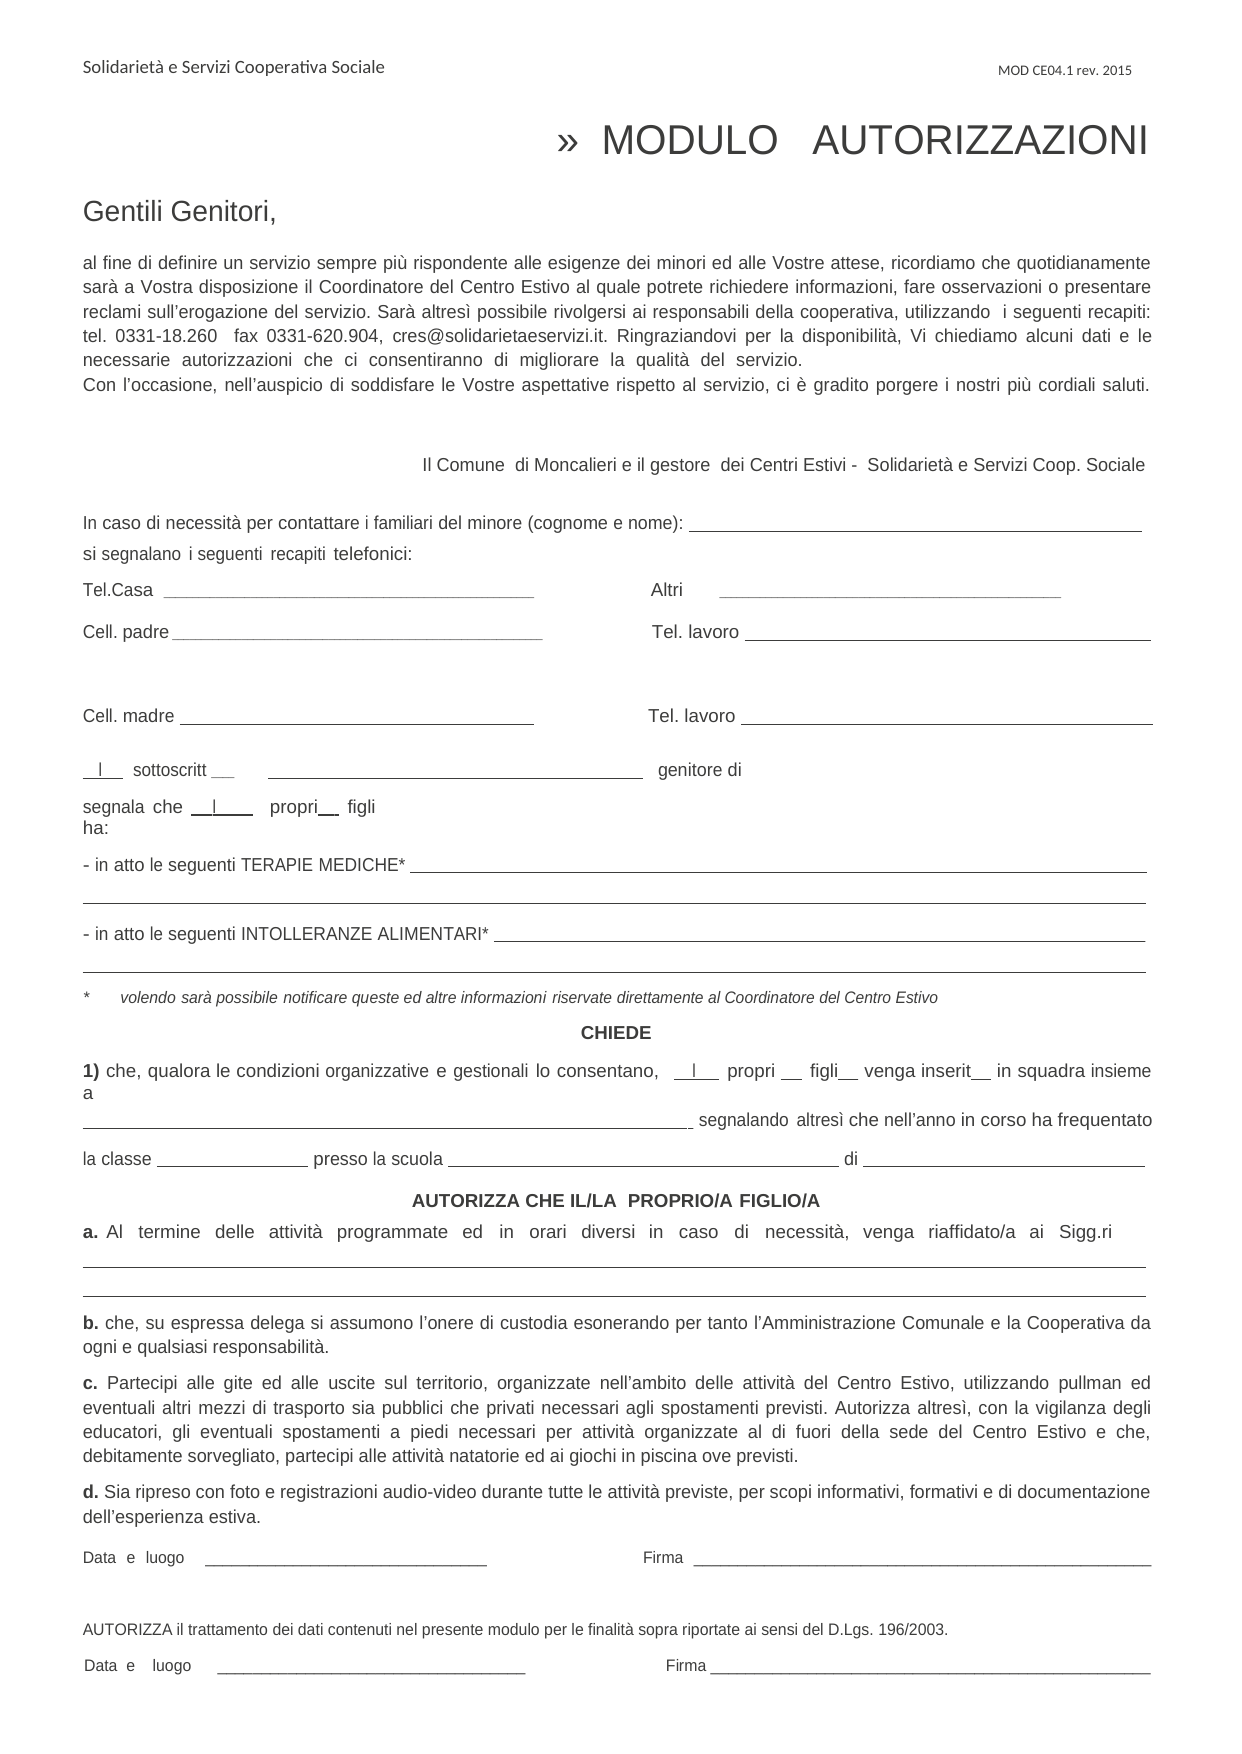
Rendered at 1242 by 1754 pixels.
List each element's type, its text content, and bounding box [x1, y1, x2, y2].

text segnala che l propri figli ha: [83, 796, 376, 839]
text a. Al termine delle attività programmate ed in orari diversi in caso di necessità, venga riaffidato/a ai Sigg.ri [83, 1221, 1152, 1242]
text - in atto le seguenti TERAPIE MEDICHE* [83, 853, 1152, 875]
text Data e luogo ________________________________ Firma ____________________________________________________ AUTORIZZA il trattamento dei dati contenuti nel presente modulo per le finalità sopra riportate ai sensi del D.Lgs. 196/2003. [83, 1547, 1152, 1639]
text d. Sia ripreso con foto e registrazioni audio-video durante tutte le attività previste, per scopi informativi, formativi e di documentazione dell’esperienza estiva. [83, 1481, 1152, 1527]
list volendo sarà possibile notificare queste ed altre informazioni riservate direttamente al Coordinatore del Centro Estivo [83, 987, 1029, 1007]
text si segnalano i seguenti recapiti telefonici: [83, 543, 416, 564]
text AUTORIZZA CHE IL/LA PROPRIO/A FIGLIO/A [405, 1190, 827, 1212]
text Solidarietà e Servizi Cooperativa Sociale MOD CE04.1 rev. 2015 [83, 61, 1160, 77]
text c. Partecipi alle gite ed alle uscite sul territorio, organizzate nell’ambito delle attività del Centro Estivo, utilizzando pullman ed eventuali altri mezzi di trasporto sia pubblici che privati necessari agli spostamenti previsti. Autorizza altresì, con la vigilanza degli educatori, gli eventuali spostamenti a piedi necessari per attività organizzate al di fuori della sede del Centro Estivo e che, debitamente sorvegliato, partecipi alle attività natatorie ed ai giochi in piscina ove previsti. [83, 1372, 1152, 1467]
text al fine di definire un servizio sempre più rispondente alle esigenze dei minori ed alle Vostre attese, ricordiamo che quotidianamente sarà a Vostra disposizione il Coordinatore del Centro Estivo al quale potrete richiedere informazioni, fare osservazioni o presentare reclami sull’erogazione del servizio. Sarà altresì possibile rivolgersi ai responsabili della cooperativa, utilizzando i seguenti recapiti: tel. 0331-18.260 fax 0331-620.904, cres@solidarietaeservizi.it. Ringraziandovi per la disponibilità, Vi chiediamo alcuni dati e le necessarie autorizzazioni che ci consentiranno di migliorare la qualità del servizio. . Con l’occasione, nell’auspicio di soddisfare le Vostre aspettative rispetto al servizio, ci è gradito porgere i nostri più cordiali saluti. [83, 252, 1152, 451]
text Il Comune di Moncalieri e il gestore dei Centri Estivi - Solidarietà e Servizi Coop. Sociale [71, 454, 1160, 476]
text 1) che, qualora le condizioni organizzative e gestionali lo consentano, l propri figli venga inserit in squadra insieme a [83, 1060, 1152, 1103]
text Data e luogo ___________________________________ Firma __________________________________________________ [71, 1654, 1158, 1675]
text CHIEDE [575, 1021, 657, 1043]
text b. che, su espressa delega si assumono l’onere di custodia esonerando per tanto l’Amministrazione Comunale e la Cooperativa da ogni e qualsiasi responsabilità. [83, 1312, 1153, 1358]
text l sottoscritt ____ genitore di [83, 759, 1152, 781]
text - in atto le seguenti INTOLLERANZE ALIMENTARI* [83, 922, 1152, 944]
text » MODULO AUTORIZZAZIONI [83, 116, 1160, 191]
text Tel.Casa ________________________________________________________________ Altri ___________________________________________________________ Cell. padre ________________________________________________________________ Tel. lavoro Cell. madre Tel. lavoro [83, 579, 1152, 726]
text In caso di necessità per contattare i familiari del minore (cognome e nome): [83, 512, 1152, 534]
text Gentili Genitori, [83, 194, 307, 228]
text segnalando altresì che nell’anno in corso ha frequentato la classe presso la scuola di [83, 1109, 1152, 1169]
